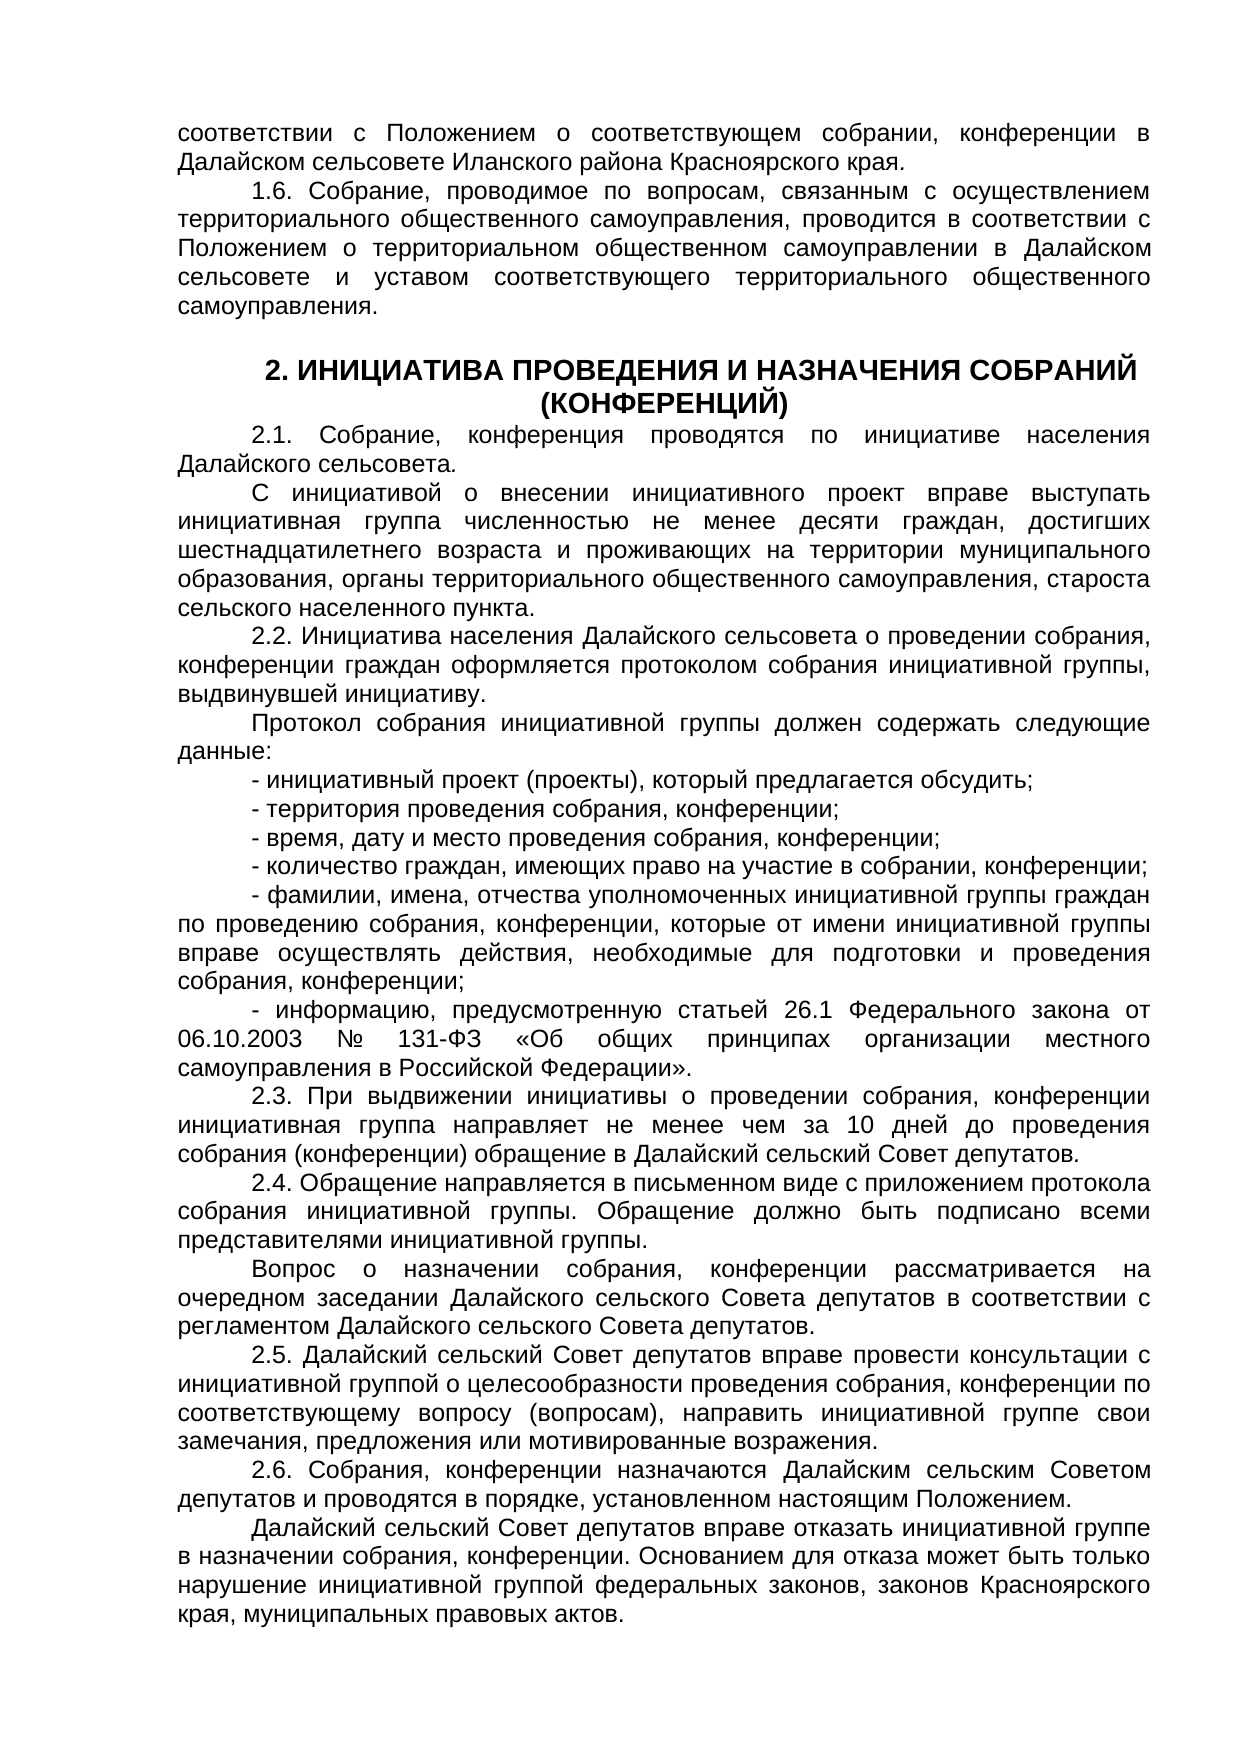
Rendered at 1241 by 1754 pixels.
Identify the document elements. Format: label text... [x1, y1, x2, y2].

text Вопрос о назначении собрания, конференции рассматривается на очередном заседании Далайского сельского Совета депутатов в соответствии с регламентом Далайского сельского Совета депутатов. [177, 1254, 1152, 1340]
text 2.6. Собрания, конференции назначаются Далайским сельским Советом депутатов и проводятся в порядке, установленном настоящим Положением. [177, 1455, 1152, 1512]
text - инициативный проект (проекты), который предлагается обсудить; [177, 765, 1152, 794]
text 2.2. Инициатива населения Далайского сельсовета о проведении собрания, конференции граждан оформляется протоколом собрания инициативной группы, выдвинувшей инициативу. [177, 621, 1152, 707]
text - время, дату и место проведения собрания, конференции; [177, 822, 1152, 851]
text 2.3. При выдвижении инициативы о проведении собрания, конференции инициативная группа направляет не менее чем за 10 дней до проведения собрания (конференции) обращение в Далайский сельский Совет депутатов. [177, 1081, 1152, 1167]
text 2. ИНИЦИАТИВА ПРОВЕДЕНИЯ И НАЗНАЧЕНИЯ СОБРАНИЙ (КОНФЕРЕНЦИЙ) [177, 353, 1152, 420]
text 2.4. Обращение направляется в письменном виде с приложением протокола собрания инициативной группы. Обращение должно быть подписано всеми представителями инициативной группы. [177, 1167, 1152, 1254]
text 2.5. Далайский сельский Совет депутатов вправе провести консультации с инициативной группой о целесообразности проведения собрания, конференции по соответствующему вопросу (вопросам), направить инициативной группе свои замечания, предложения или мотивированные возражения. [177, 1340, 1152, 1455]
text - информацию, предусмотренную статьей 26.1 Федерального закона от 06.10.2003 № 131-ФЗ «Об общих принципах организации местного самоуправления в Российской Федерации». [177, 995, 1152, 1081]
text 1.6. Собрание, проводимое по вопросам, связанным с осуществлением территориального общественного самоуправления, проводится в соответствии с Положением о территориальном общественном самоуправлении в Далайском сельсовете и уставом соответствующего территориального общественного самоуправления. [177, 176, 1152, 319]
text С инициативой о внесении инициативного проект вправе выступать инициативная группа численностью не менее десяти граждан, достигших шестнадцатилетнего возраста и проживающих на территории муниципального образования, органы территориального общественного самоуправления, староста сельского населенного пункта. [177, 477, 1152, 621]
text - территория проведения собрания, конференции; [177, 794, 1152, 822]
text Протокол собрания инициативной группы должен содержать следующие данные: [177, 707, 1152, 765]
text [177, 118, 1152, 176]
text - количество граждан, имеющих право на участие в собрании, конференции; [177, 851, 1152, 880]
text - фамилии, имена, отчества уполномоченных инициативной группы граждан по проведению собрания, конференции, которые от имени инициативной группы вправе осуществлять действия, необходимые для подготовки и проведения собрания, конференции; [177, 880, 1152, 995]
text 2.1. Собрание, конференция проводятся по инициативе населения Далайского сельсовета. [177, 420, 1152, 477]
text Далайский сельский Совет депутатов вправе отказать инициативной группе в назначении собрания, конференции. Основанием для отказа может быть только нарушение инициативной группой федеральных законов, законов Красноярского края, муниципальных правовых актов. [177, 1512, 1152, 1627]
